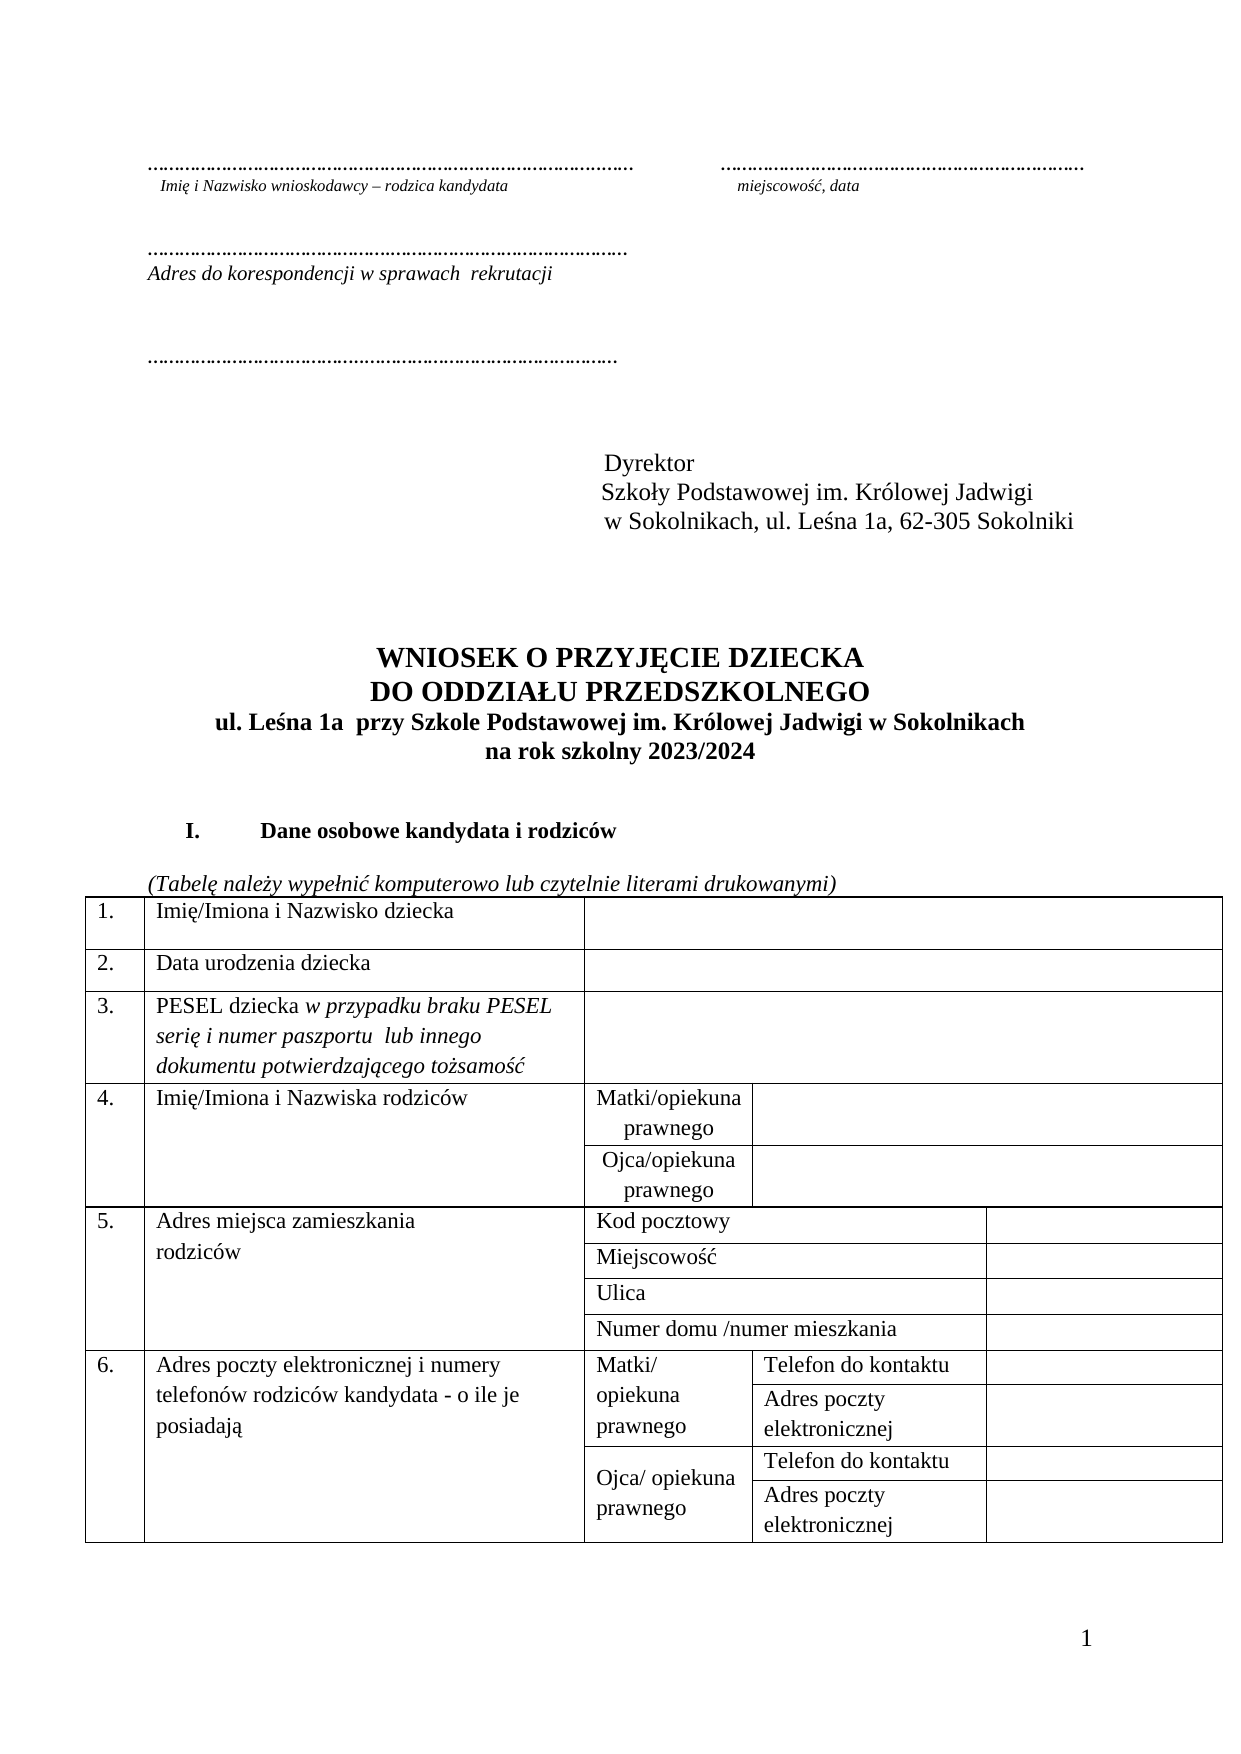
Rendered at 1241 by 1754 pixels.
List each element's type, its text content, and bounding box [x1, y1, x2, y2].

table_cell Ojca/opiekuna prawnego [585, 1146, 752, 1206]
table_cell Telefon do kontaktu [753, 1351, 986, 1384]
text DO ODDZIAŁU PRZEDSZKOLNEGO [148, 674, 1093, 707]
table_cell [987, 1244, 1222, 1278]
table_header [585, 898, 1222, 948]
table_cell [987, 1279, 1222, 1314]
text ul. Leśna 1a przy Szkole Podstawowej im. Królowej Jadwigi w Sokolnikach na rok szkolny 2023/2024 [148, 707, 1093, 765]
table_cell 3. [86, 992, 144, 1083]
text Szkoły Podstawowej im. Królowej Jadwigi [148, 477, 1093, 506]
text Imię i Nazwisko wnioskodawcy – rodzica kandydata miejscowość, data [148, 176, 1093, 195]
table_cell [987, 1481, 1222, 1542]
text Adres do korespondencji w sprawach rekrutacji [148, 261, 1093, 285]
text (Tabelę należy wypełnić komputerowo lub czytelnie literami drukowanymi) [148, 870, 1093, 896]
table_cell [987, 1351, 1222, 1384]
table_cell [987, 1447, 1222, 1480]
table_cell Data urodzenia dziecka [145, 950, 584, 991]
table_header Imię/Imiona i Nazwisko dziecka [145, 898, 584, 948]
table_cell Imię/Imiona i Nazwiska rodziców [145, 1084, 584, 1206]
list Dane osobowe kandydata i rodziców [185, 817, 1093, 844]
table_cell Adres poczty elektronicznej [753, 1385, 986, 1446]
table_cell [987, 1385, 1222, 1446]
table_cell Matki/ opiekuna prawnego [585, 1351, 752, 1446]
table_cell [585, 992, 1222, 1083]
text ……………………………………….……………………………………… [148, 233, 1093, 261]
table_cell Telefon do kontaktu [753, 1447, 986, 1480]
table_cell Ojca/ opiekuna prawnego [585, 1447, 752, 1542]
table_cell PESEL dziecka w przypadku braku PESEL serię i numer paszportu lub innego dokumentu potwierdzającego tożsamość [145, 992, 584, 1083]
table_cell [753, 1146, 1222, 1206]
table_cell Adres poczty elektronicznej [753, 1481, 986, 1542]
text Dyrektor [148, 448, 1093, 477]
text WNIOSEK O PRZYJĘCIE DZIECKA [148, 640, 1093, 674]
table_cell Matki/opiekuna prawnego [585, 1084, 752, 1144]
text …………………………………..………………………………………… [148, 341, 1093, 369]
table_cell [987, 1315, 1222, 1350]
text …………………………………………………………………………..…… …………………………………………………………… [148, 148, 1093, 176]
table_cell Numer domu /numer mieszkania [585, 1315, 986, 1350]
table_cell [585, 950, 1222, 991]
table_cell 2. [86, 950, 144, 991]
table_cell Adres miejsca zamieszkania rodziców [145, 1208, 584, 1350]
table_cell 5. [86, 1208, 144, 1350]
table_cell [987, 1208, 1222, 1242]
table_cell 4. [86, 1084, 144, 1206]
table_header 1. [86, 898, 144, 948]
table_cell Adres poczty elektronicznej i numery telefonów rodziców kandydata - o ile je posiadają [145, 1351, 584, 1542]
table_cell Kod pocztowy [585, 1208, 986, 1242]
table_cell Ulica [585, 1279, 986, 1314]
table_cell 6. [86, 1351, 144, 1542]
table_cell [753, 1084, 1222, 1144]
text w Sokolnikach, ul. Leśna 1a, 62-305 Sokolniki [148, 506, 1093, 535]
table_cell Miejscowość [585, 1244, 986, 1278]
